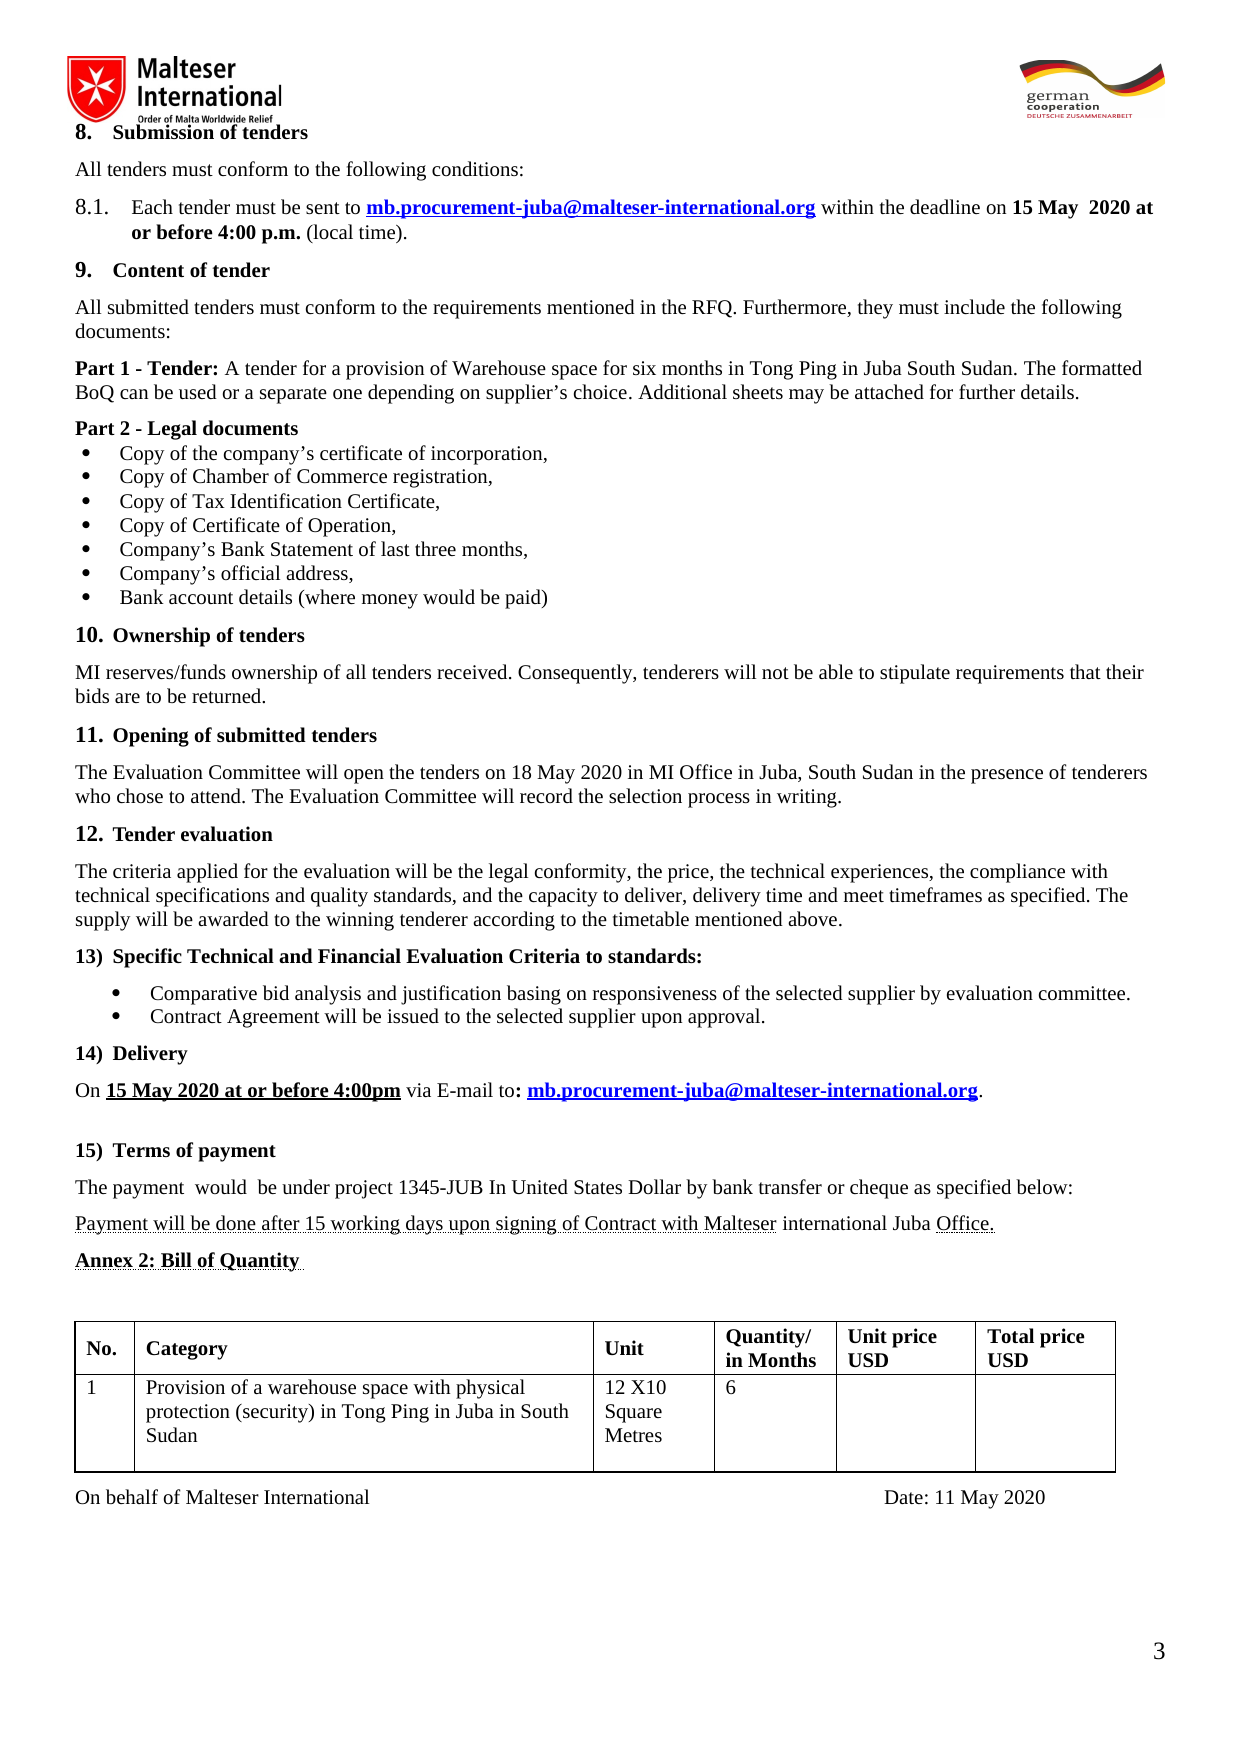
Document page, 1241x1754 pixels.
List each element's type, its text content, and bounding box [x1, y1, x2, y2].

subtitle Ownership of tenders [75, 621, 1165, 648]
text Payment will be done after 15 working days upon signing of Contract with Malteser international Juba Office. [75, 1211, 1165, 1235]
list Opening of submitted tenders [75, 721, 1165, 747]
table_cell 1 [76, 1375, 134, 1471]
list Specific Technical and Financial Evaluation Criteria to standards: [75, 944, 1165, 968]
picture [1019, 60, 1166, 118]
text The criteria applied for the evaluation will be the legal conformity, the price, the technical experiences, the compliance with technical specifications and quality standards, and the capacity to deliver, delivery time and meet timeframes as specified. The supply will be awarded to the winning tenderer according to the timetable mentioned above. [75, 859, 1165, 931]
list Company’s official address, [82, 561, 1165, 585]
table_header Unit [594, 1322, 714, 1374]
list Contract Agreement will be issued to the selected supplier upon approval. [112, 1004, 1165, 1028]
list Terms of payment [75, 1138, 1165, 1162]
table_cell 6 [715, 1375, 836, 1471]
list Copy of the company’s certificate of incorporation, [82, 440, 1165, 464]
table_cell [837, 1375, 975, 1471]
subtitle Submission of tenders [75, 118, 1165, 144]
table_cell [976, 1375, 1115, 1471]
table_header Total price USD [976, 1322, 1115, 1374]
text MI reserves/funds ownership of all tenders received. Consequently, tenderers will not be able to stipulate requirements that their bids are to be returned. [75, 660, 1165, 708]
text On 15 May 2020 at or before 4:00pm via E-mail to: mb.procurement-juba@malteser-international.org. [75, 1078, 1165, 1102]
table_cell Provision of a warehouse space with physical protection (security) in Tong Ping in Juba in South Sudan [135, 1375, 593, 1471]
list Delivery [75, 1041, 1165, 1065]
table_header Quantity/ in Months [715, 1322, 836, 1374]
table_header No. [76, 1322, 134, 1374]
list Bank account details (where money would be paid) [82, 585, 1165, 609]
text Part 2 - Legal documents [75, 416, 1165, 440]
text Annex 2: Bill of Quantity [75, 1248, 1165, 1272]
table_header Category [135, 1322, 593, 1374]
list Copy of Chamber of Commerce registration, [82, 464, 1165, 488]
list Copy of Tax Identification Certificate, [82, 488, 1165, 513]
text The payment would be under project 1345-JUB In United States Dollar by bank transfer or cheque as specified below: [75, 1175, 1165, 1199]
text All tenders must conform to the following conditions: [75, 157, 1165, 181]
text Part 1 - Tender: A tender for a provision of Warehouse space for six months in Tong Ping in Juba South Sudan. The formatted BoQ can be used or a separate one depending on supplier’s choice. Additional sheets may be attached for further details. [75, 356, 1165, 404]
list Company’s Bank Statement of last three months, [82, 537, 1165, 561]
table_header Unit price USD [837, 1322, 975, 1374]
list Comparative bid analysis and justification basing on responsiveness of the selected supplier by evaluation committee. [112, 980, 1165, 1004]
text The Evaluation Committee will open the tenders on 18 May 2020 in MI Office in Juba, South Sudan in the presence of tenderers who chose to attend. The Evaluation Committee will record the selection process in writing. [75, 760, 1165, 808]
list Copy of Certificate of Operation, [82, 513, 1165, 537]
subtitle Content of tender [75, 256, 1165, 283]
table_cell 12 X10 Square Metres [594, 1375, 714, 1471]
subtitle Tender evaluation [75, 820, 1165, 847]
subtitle Each tender must be sent to mb.procurement-juba@malteser-international.org within the deadline on 15 May 2020 at or before 4:00 p.m. (local time). [75, 193, 1165, 244]
picture [67, 56, 282, 123]
text On behalf of Malteser International Date: 11 May 2020 [75, 1485, 1165, 1509]
text All submitted tenders must conform to the requirements mentioned in the RFQ. Furthermore, they must include the following documents: [75, 295, 1165, 343]
